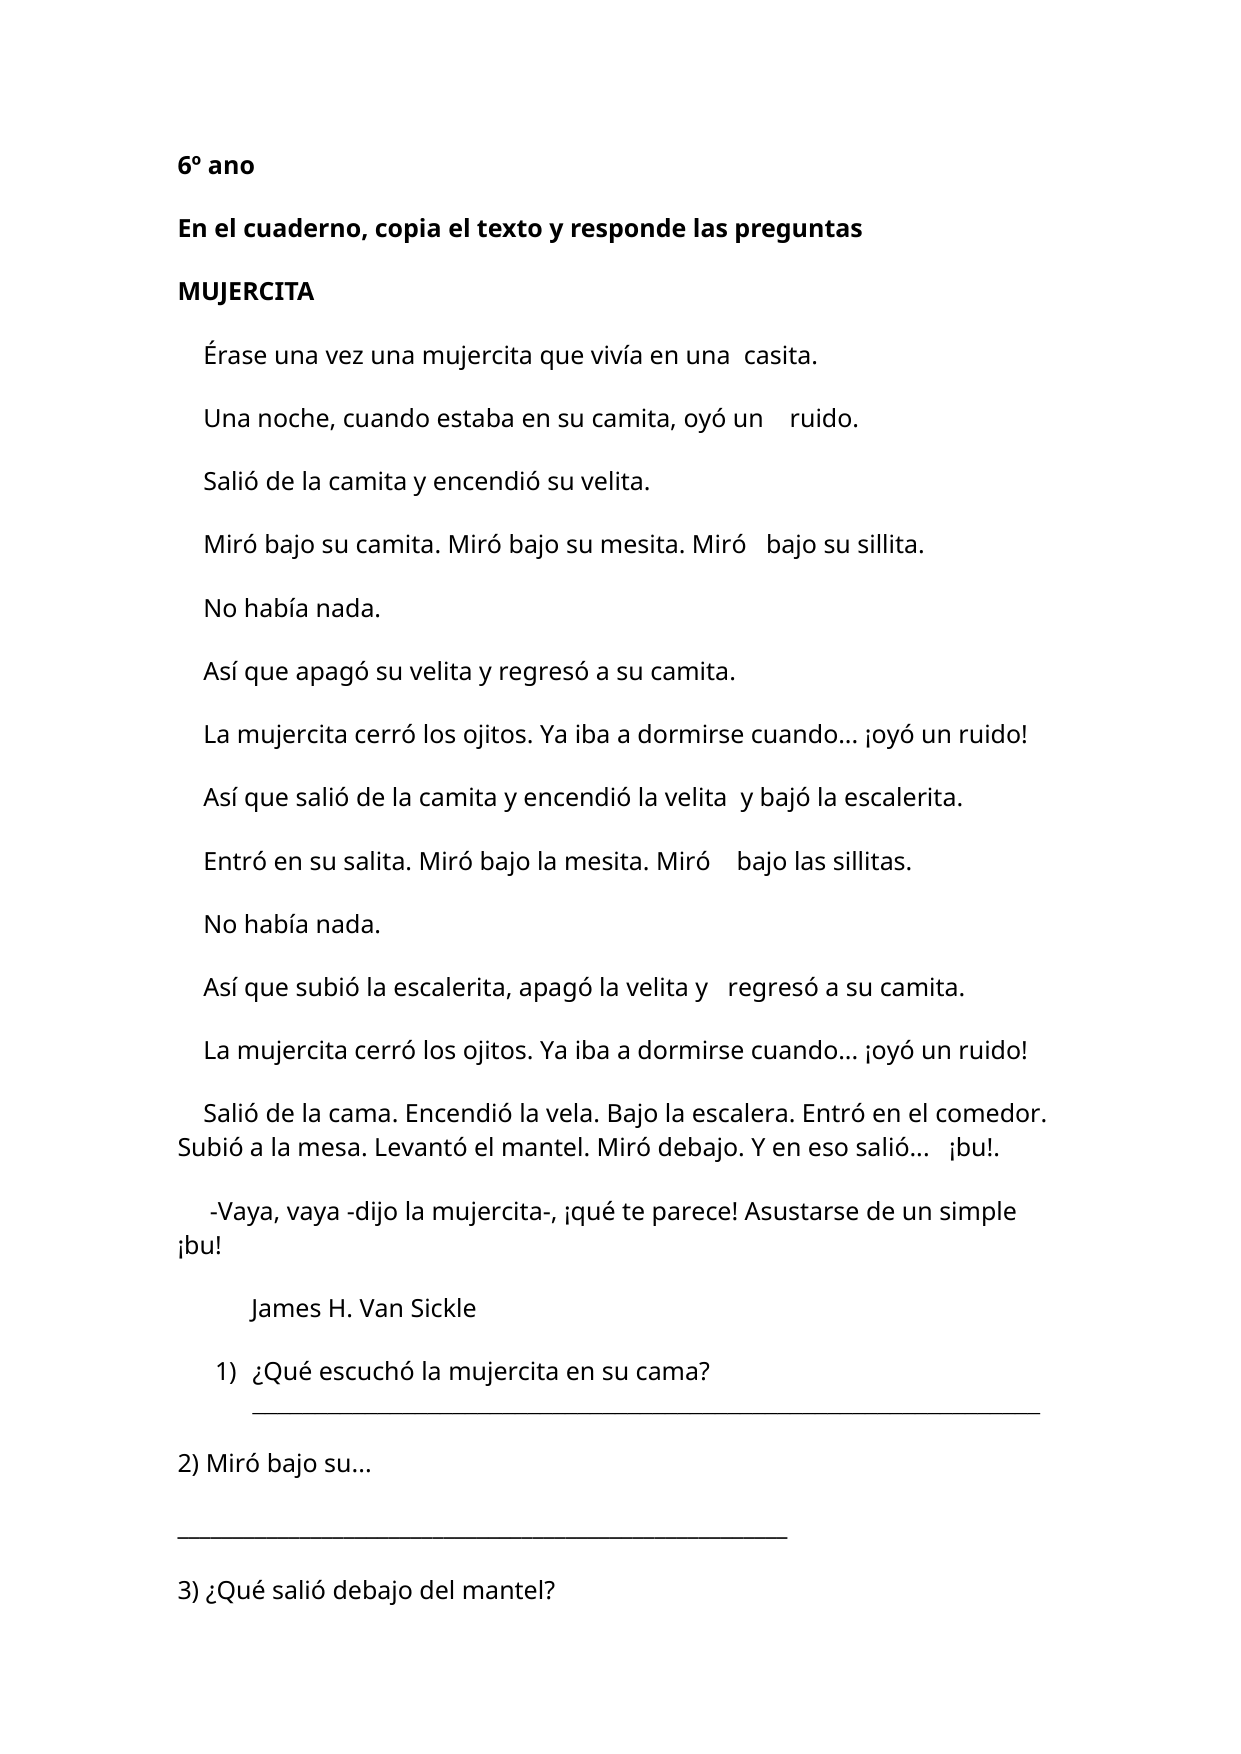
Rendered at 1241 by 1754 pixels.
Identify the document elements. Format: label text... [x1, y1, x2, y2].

text No había nada. [177, 590, 1063, 624]
text Una noche, cuando estaba en su camita, oyó un ruido. [177, 401, 1063, 434]
text La mujercita cerró los ojitos. Ya iba a dormirse cuando... ¡oyó un ruido! [177, 717, 1063, 751]
text Así que apagó su velita y regresó a su camita. [177, 653, 1063, 687]
list _______________________________________________________________ [252, 1388, 1063, 1417]
text Miró bajo su camita. Miró bajo su mesita. Miró bajo su sillita. [177, 527, 1063, 561]
text Salió de la cama. Encendió la vela. Bajo la escalera. Entró en el comedor. Subió a la mesa. Levantó el mantel. Miró debajo. Y en eso salió... ¡bu!. [177, 1096, 1063, 1164]
text _______________________________________________________ [177, 1509, 1063, 1543]
text No había nada. [177, 906, 1063, 940]
text 3) ¿Qué salió debajo del mantel? [177, 1572, 1063, 1606]
text -Vaya, vaya -dijo la mujercita-, ¡qué te parece! Asustarse de un simple ¡bu! [177, 1193, 1063, 1261]
text Érase una vez una mujercita que vivía en una casita. [177, 337, 1063, 371]
text Salió de la camita y encendió su velita. [177, 464, 1063, 498]
text Así que salió de la camita y encendió la velita y bajó la escalerita. [177, 780, 1063, 814]
text Entró en su salita. Miró bajo la mesita. Miró bajo las sillitas. [177, 843, 1063, 877]
text Así que subió la escalerita, apagó la velita y regresó a su camita. [177, 969, 1063, 1004]
text James H. Van Sickle [177, 1291, 1063, 1325]
text En el cuaderno, copia el texto y responde las preguntas [177, 211, 1063, 245]
text 6º ano [177, 148, 1063, 182]
text La mujercita cerró los ojitos. Ya iba a dormirse cuando... ¡oyó un ruido! [177, 1033, 1063, 1067]
text MUJERCITA [177, 274, 1063, 308]
list ¿Qué escuchó la mujercita en su cama? [215, 1354, 1063, 1388]
text 2) Miró bajo su... [177, 1446, 1063, 1480]
